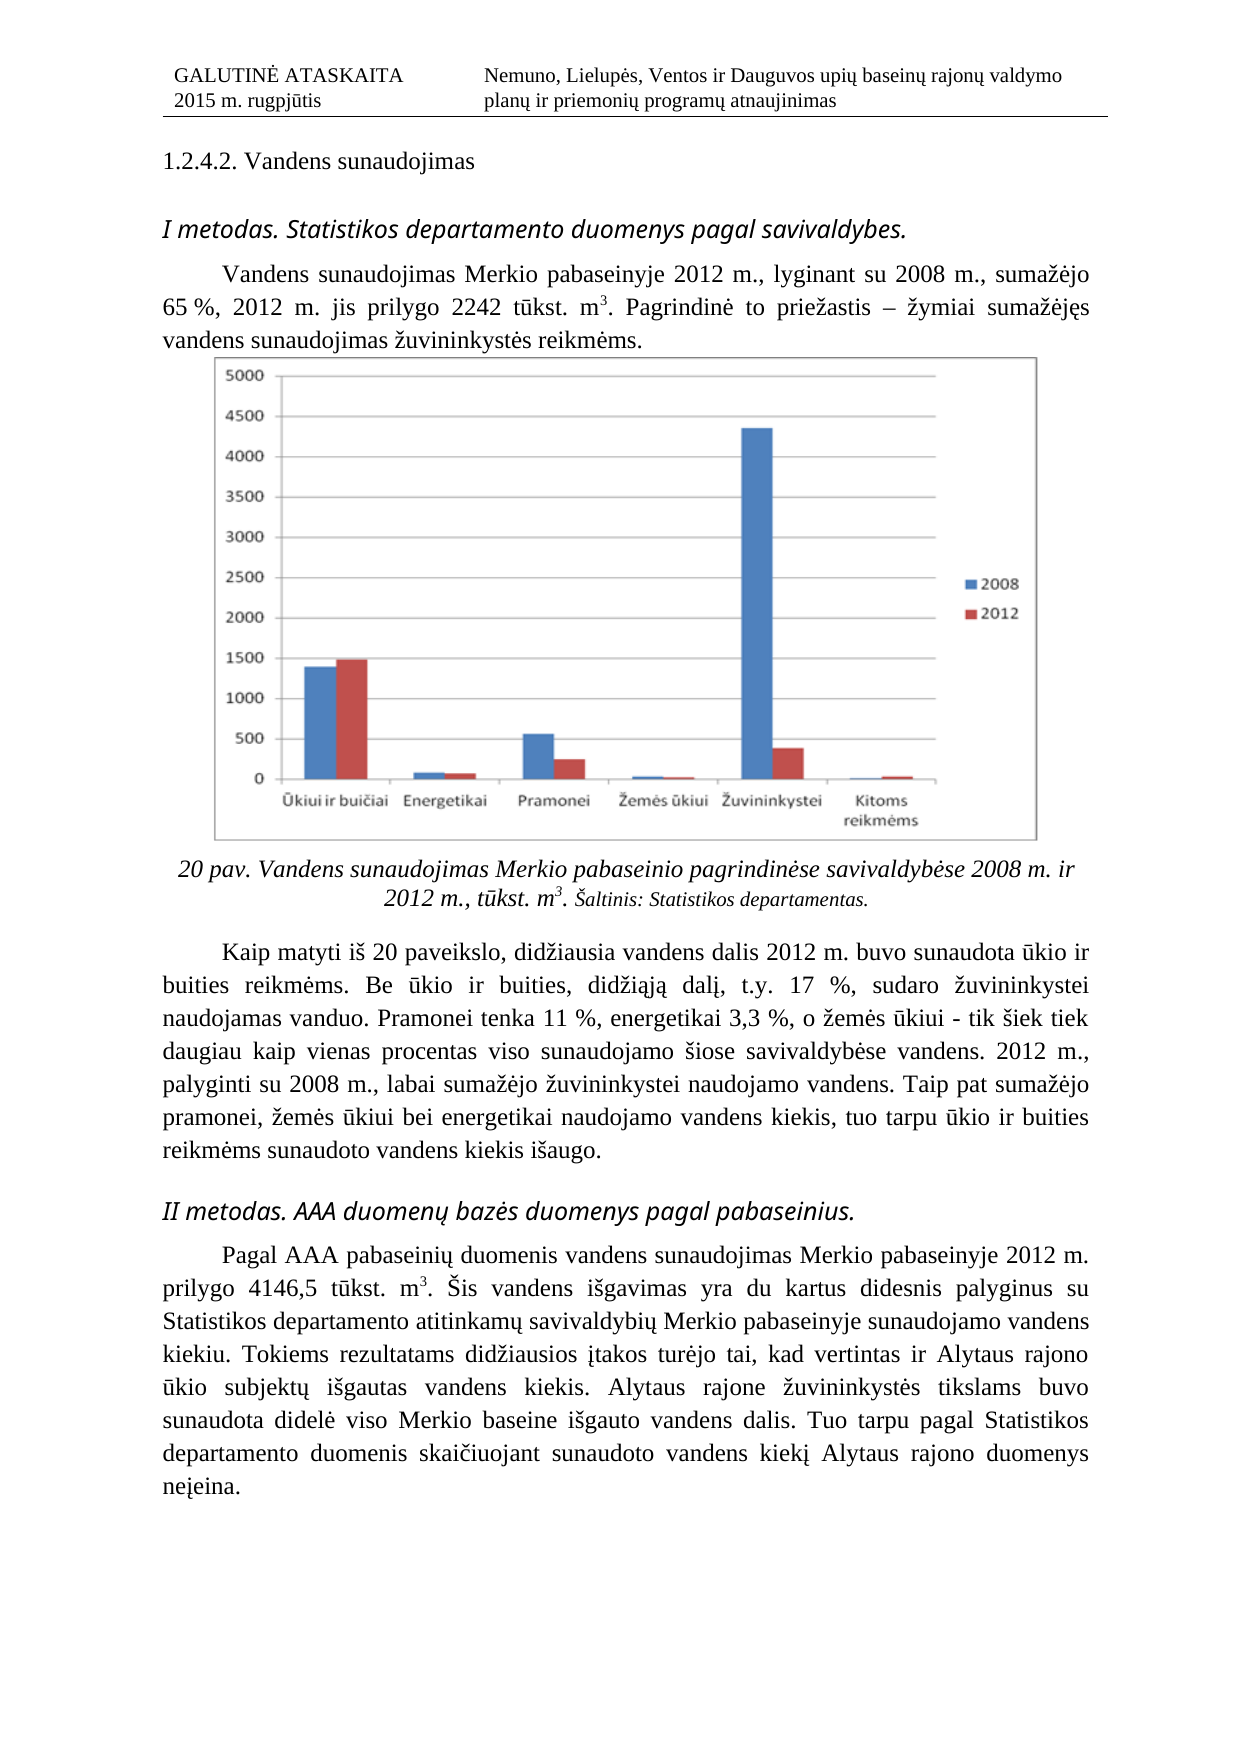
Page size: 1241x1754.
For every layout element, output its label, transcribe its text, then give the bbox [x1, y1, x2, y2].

picture [213, 357, 1039, 842]
text Kaip matyti iš 20 paveikslo, didžiausia vandens dalis 2012 m. buvo sunaudota ūkio ir buities reikmėms. Be ūkio ir buities, didžiąją dalį, t.y. 17 %, sudaro žuvininkystei naudojamas vanduo. Pramonei tenka 11 %, energetikai 3,3 %, o žemės ūkiui - tik šiek tiek daugiau kaip vienas procentas viso sunaudojamo šiose savivaldybėse vandens. 2012 m., palyginti su 2008 m., labai sumažėjo žuvininkystei naudojamo vandens. Taip pat sumažėjo pramonei, žemės ūkiui bei energetikai naudojamo vandens kiekis, tuo tarpu ūkio ir buities reikmėms sunaudoto vandens kiekis išaugo. [162, 937, 1090, 1164]
text Vandens sunaudojimas Merkio pabaseinyje 2012 m., lyginant su 2008 m., sumažėjo 65 %, 2012 m. jis prilygo 2242 tūkst. m3. Pagrindinė to priežastis – žymiai sumažėjęs vandens sunaudojimas žuvininkystės reikmėms. [162, 259, 1090, 353]
text II metodas. AAA duomenų bazės duomenys pagal pabaseinius. [162, 1193, 1090, 1227]
text Pagal AAA pabaseinių duomenis vandens sunaudojimas Merkio pabaseinyje 2012 m. prilygo 4146,5 tūkst. m3. Šis vandens išgavimas yra du kartus didesnis palyginus su Statistikos departamento atitinkamų savivaldybių Merkio pabaseinyje sunaudojamo vandens kiekiu. Tokiems rezultatams didžiausios įtakos turėjo tai, kad vertintas ir Alytaus rajono ūkio subjektų išgautas vandens kiekis. Alytaus rajone žuvininkystės tikslams buvo sunaudota didelė viso Merkio baseine išgauto vandens dalis. Tuo tarpu pagal Statistikos departamento duomenis skaičiuojant sunaudoto vandens kiekį Alytaus rajono duomenys neįeina. [162, 1240, 1090, 1500]
text 20 pav. Vandens sunaudojimas Merkio pabaseinio pagrindinėse savivaldybėse 2008 m. ir 2012 m., tūkst. m3. Šaltinis: Statistikos departamentas. [162, 854, 1090, 912]
subtitle 1.2.4.2. Vandens sunaudojimas [162, 146, 1090, 174]
text I metodas. Statistikos departamento duomenys pagal savivaldybes. [162, 212, 1090, 246]
